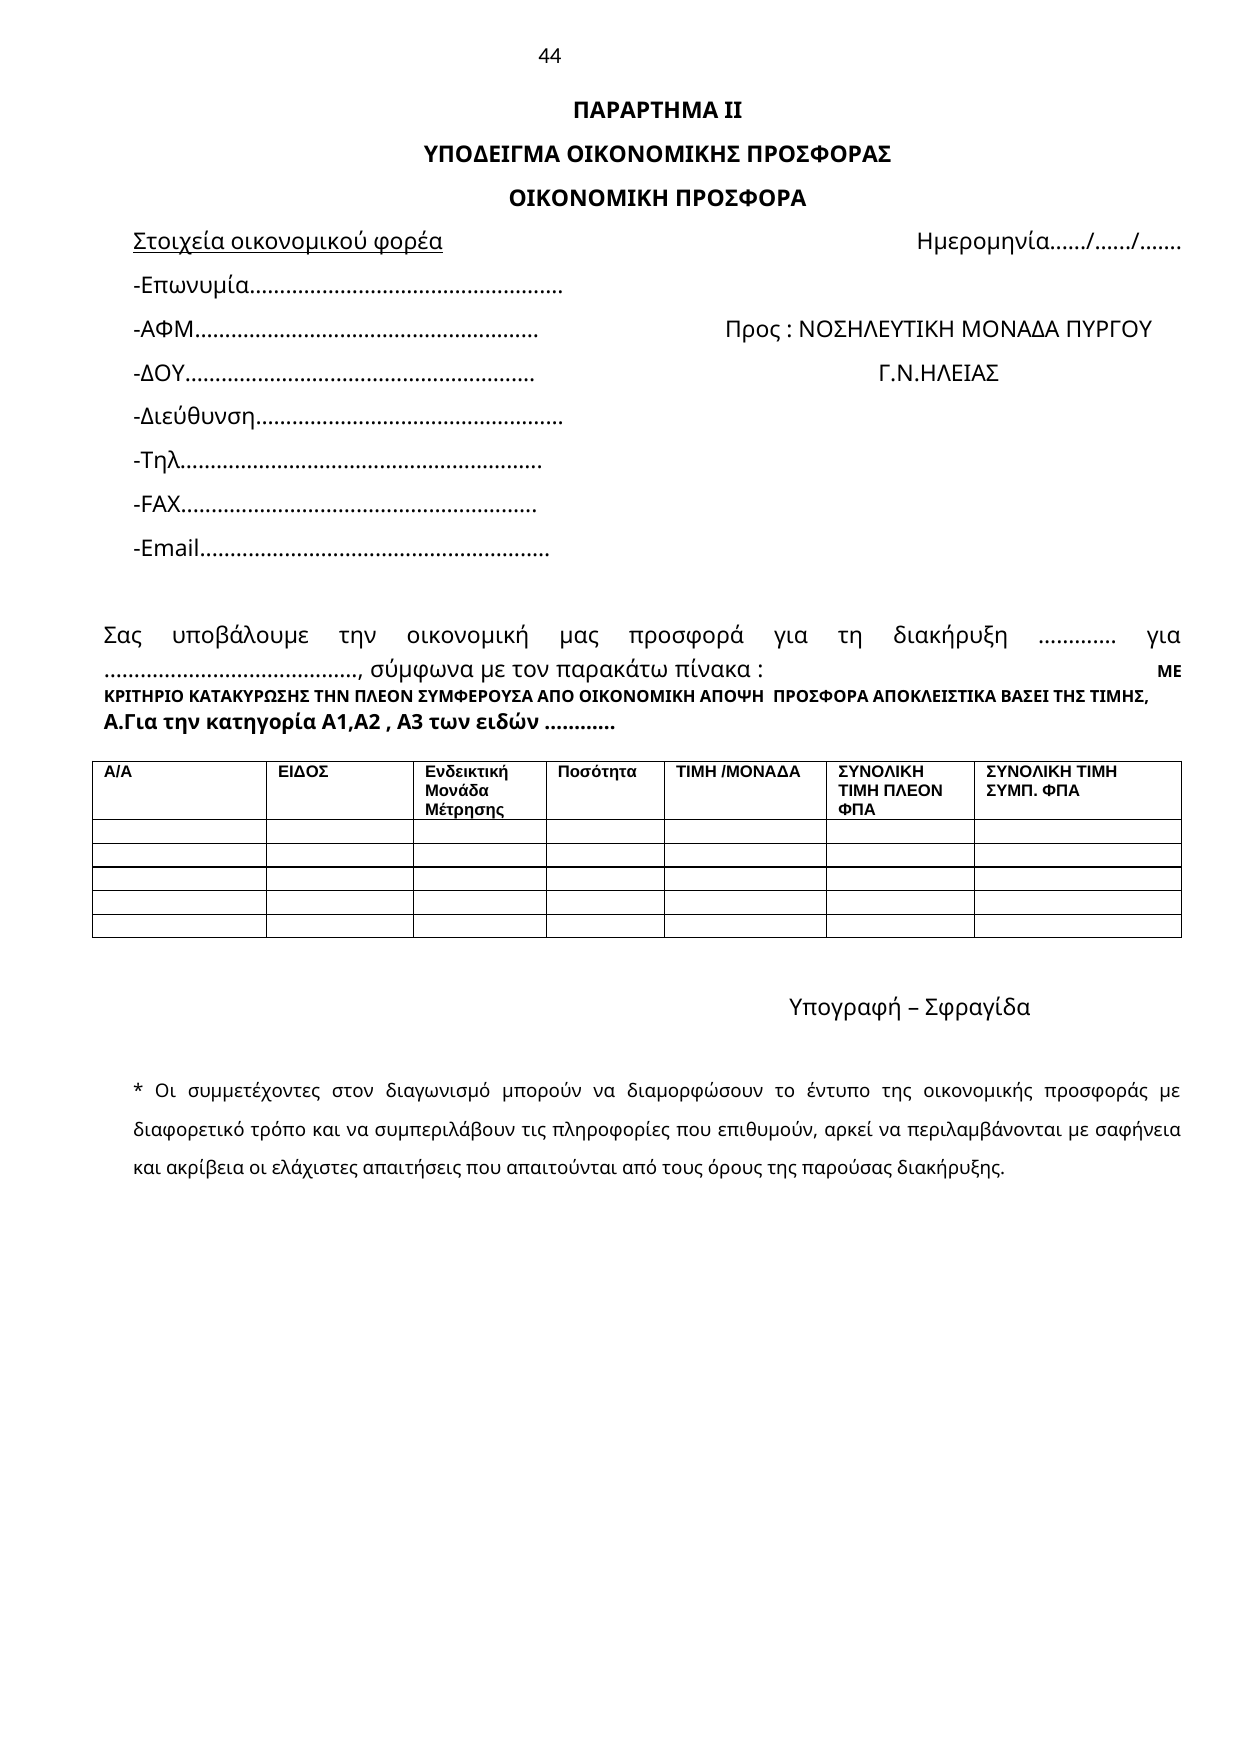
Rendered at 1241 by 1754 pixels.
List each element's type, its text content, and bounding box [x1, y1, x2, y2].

table_cell [665, 868, 826, 890]
table_cell [267, 868, 413, 890]
table_cell [414, 844, 546, 866]
table_cell [93, 820, 266, 843]
table_cell [267, 891, 413, 914]
table_cell [547, 891, 664, 914]
table_cell [827, 820, 974, 843]
table_header Ενδεικτική Μονάδα Μέτρησης [414, 762, 546, 819]
table_cell [267, 844, 413, 866]
table_header ΤΙΜΗ /ΜΟΝΑΔΑ [665, 762, 826, 819]
table_cell [975, 915, 1181, 937]
table_header ΣΥΝΟΛΙΚΗ ΤΙΜΗ ΠΛΕΟΝ ΦΠΑ [827, 762, 974, 819]
table_cell [547, 868, 664, 890]
table_cell [975, 868, 1181, 890]
table_cell [547, 820, 664, 843]
text * Οι συμμετέχοντες στον διαγωνισμό μπορούν να διαμορφώσουν το έντυπο της οικονομικής προσφοράς με διαφορετικό τρόπο και να συμπεριλάβουν τις πληροφορίες που επιθυμούν, αρκεί να περιλαμβάνονται με σαφήνεια και ακρίβεια οι ελάχιστες απαιτήσεις που απαιτούνται από τους όρους της παρούσας διακήρυξης. [133, 1078, 1182, 1180]
table_header ΣΥΝΟΛΙΚΗ ΤΙΜΗ ΣΥΜΠ. ΦΠΑ [975, 762, 1181, 819]
table_cell [267, 915, 413, 937]
table_cell [93, 915, 266, 937]
table_cell [827, 868, 974, 890]
table_cell [414, 915, 546, 937]
table_cell [975, 844, 1181, 866]
table_header ΕΙΔΟΣ [267, 762, 413, 819]
table_cell [665, 820, 826, 843]
table_cell [665, 915, 826, 937]
text Α.Για την κατηγορία Α1,A2 , Α3 των ειδών ………… [103, 707, 1182, 736]
text ΠΑΡΑΡΤΗΜΑ ΙΙ [133, 94, 1182, 125]
text Σας υποβάλουμε την οικονομική μας προσφορά για τη διακήρυξη …………. για ……………………………………, σύμφωνα με τον παρακάτω πίνακα : ΜΕ ΚΡΙΤΗΡΙΟ ΚΑΤΑΚΥΡΩΣΗΣ ΤΗΝ ΠΛΕΟΝ ΣΥΜΦΕΡΟΥΣΑ ΑΠΟ ΟΙΚΟΝΟΜΙΚΗ ΑΠΟΨΗ ΠΡΟΣΦΟΡΑ ΑΠΟΚΛΕΙΣΤΙΚΑ ΒΑΣΕΙ ΤΗΣ ΤΙΜΗΣ, [103, 619, 1182, 707]
table_cell [547, 844, 664, 866]
table_cell [975, 891, 1181, 914]
table_cell [547, 915, 664, 937]
table_header Α/Α [93, 762, 266, 819]
table_cell [414, 868, 546, 890]
table_cell [827, 915, 974, 937]
table_cell [414, 820, 546, 843]
table_cell [665, 891, 826, 914]
text ΥΠΟΔΕΙΓΜΑ ΟΙΚΟΝΟΜΙΚΗΣ ΠΡΟΣΦΟΡΑΣ [133, 138, 1182, 169]
table_cell [827, 844, 974, 866]
text Υπογραφή – Σφραγίδα [133, 991, 1182, 1023]
table_header Ποσότητα [547, 762, 664, 819]
table_cell [93, 891, 266, 914]
table_cell [665, 844, 826, 866]
text ΟΙΚΟΝΟΜΙΚΗ ΠΡΟΣΦΟΡΑ [133, 182, 1182, 213]
table_cell [414, 891, 546, 914]
table_cell [93, 844, 266, 866]
table_cell [975, 820, 1181, 843]
table_cell [827, 891, 974, 914]
table_header Στοιχεία οικονομικού φορέα -Επωνυμία……………………………………………. -ΑΦΜ………………………………………………… -ΔΟΥ…………………………………………………. -Διεύθυνση…………………………………………… -Τηλ…………………………………………………... -FAX..………………………………………………... -Email..……………………………………………….. [122, 225, 683, 619]
table_cell [93, 868, 266, 890]
table_header Ημερομηνία..…./.…../……. Προς : ΝΟΣΗΛΕΥΤΙΚΗ ΜΟΝΑΔΑ ΠΥΡΓΟΥ Γ.Ν.ΗΛΕΙΑΣ [684, 225, 1193, 619]
table_cell [267, 820, 413, 843]
